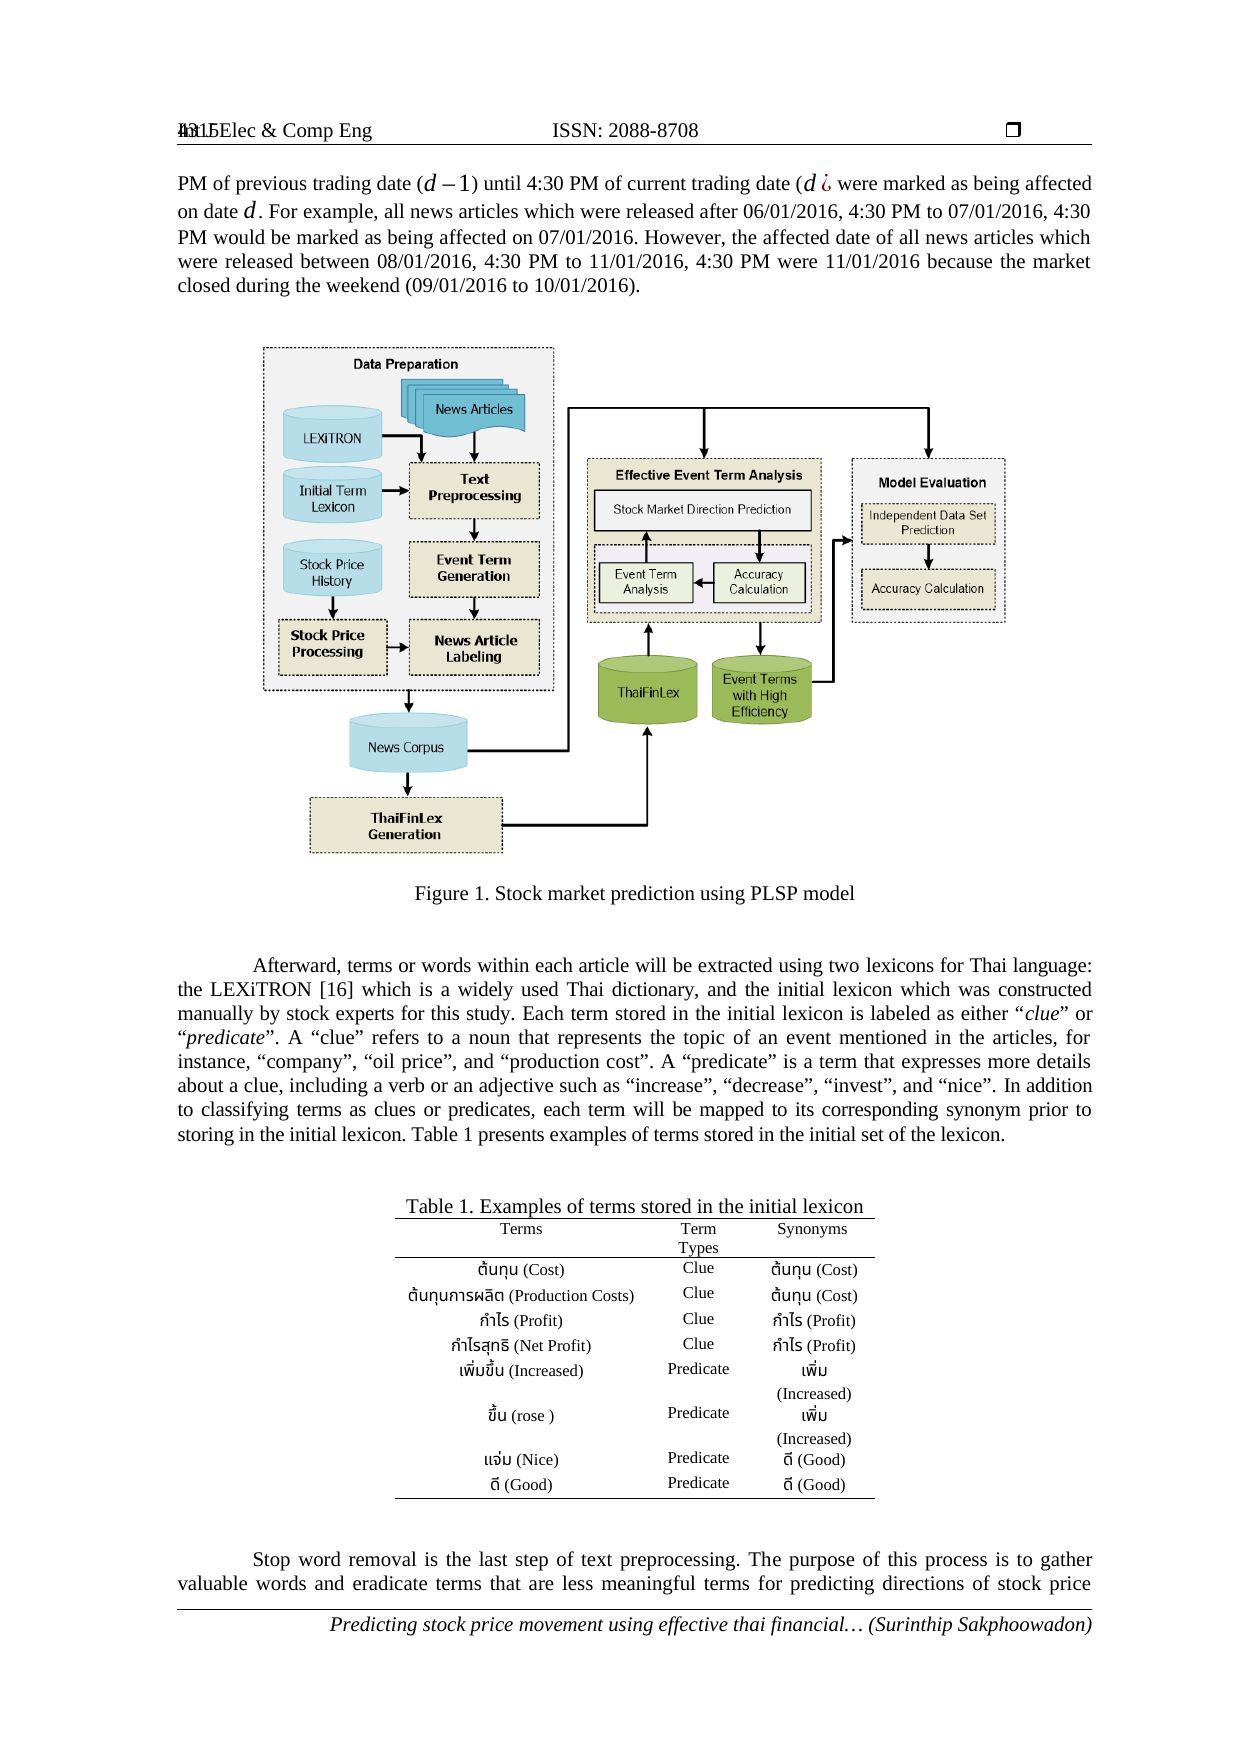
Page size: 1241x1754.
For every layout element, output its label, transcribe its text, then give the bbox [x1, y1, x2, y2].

table_cell Predicate [647, 1359, 750, 1403]
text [177, 1547, 1092, 1595]
text Table 1. Examples of terms stored in the initial lexicon [177, 1194, 1092, 1218]
text Afterward, terms or words within each article will be extracted using two lexicons for Thai language: the LEXiTRON [16] which is a widely used Thai dictionary, and the initial lexicon which was constructed manually by stock experts for this study. Each term stored in the initial lexicon is labeled as either “clue” or “predicate”. A “clue” refers to a noun that represents the topic of an event mentioned in the articles, for instance, “company”, “oil price”, and “production cost”. A “predicate” is a term that expresses more details about a clue, including a verb or an adjective such as “increase”, “decrease”, “invest”, and “nice”. In addition to classifying terms as clues or predicates, each term will be mapped to its corresponding synonym prior to storing in the initial lexicon. Table 1 presents examples of terms stored in the initial set of the lexicon. [177, 953, 1092, 1146]
table_cell ต้นทุนการผลิต (Production Costs) [395, 1283, 647, 1308]
table_cell ต้นทุน (Cost) [395, 1258, 647, 1283]
table_cell ดี (Good) [750, 1473, 874, 1498]
table_cell ขึ้น (rose ) [395, 1403, 647, 1448]
table_cell Predicate [647, 1403, 750, 1448]
table_cell ต้นทุน (Cost) [750, 1258, 874, 1283]
table_cell ต้นทุน (Cost) [750, 1283, 874, 1308]
table_cell เพิ่มขึ้น (Increased) [395, 1359, 647, 1403]
table_cell แจ่ม (Nice) [395, 1448, 647, 1473]
table_cell ดี (Good) [395, 1473, 647, 1498]
table_cell Predicate [647, 1473, 750, 1498]
table_cell Predicate [647, 1448, 750, 1473]
table_cell กำไรสุทธิ (Net Profit) [395, 1334, 647, 1359]
table_cell กำไร (Profit) [395, 1309, 647, 1334]
table_cell ดี (Good) [750, 1448, 874, 1473]
table_cell Clue [647, 1309, 750, 1334]
text Figure 1. Stock market prediction using PLSP model [177, 881, 1092, 905]
table_cell เพิ่ม (Increased) [750, 1403, 874, 1448]
table_header Terms [395, 1219, 647, 1257]
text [177, 169, 1092, 297]
table_cell กำไร (Profit) [750, 1309, 874, 1334]
table_header Synonyms [750, 1219, 874, 1257]
table_cell Clue [647, 1258, 750, 1283]
table_header Term Types [647, 1219, 750, 1257]
table_cell Clue [647, 1334, 750, 1359]
table_cell Clue [647, 1283, 750, 1308]
table_cell เพิ่ม (Increased) [750, 1359, 874, 1403]
picture [260, 345, 1010, 857]
table_cell กำไร (Profit) [750, 1334, 874, 1359]
